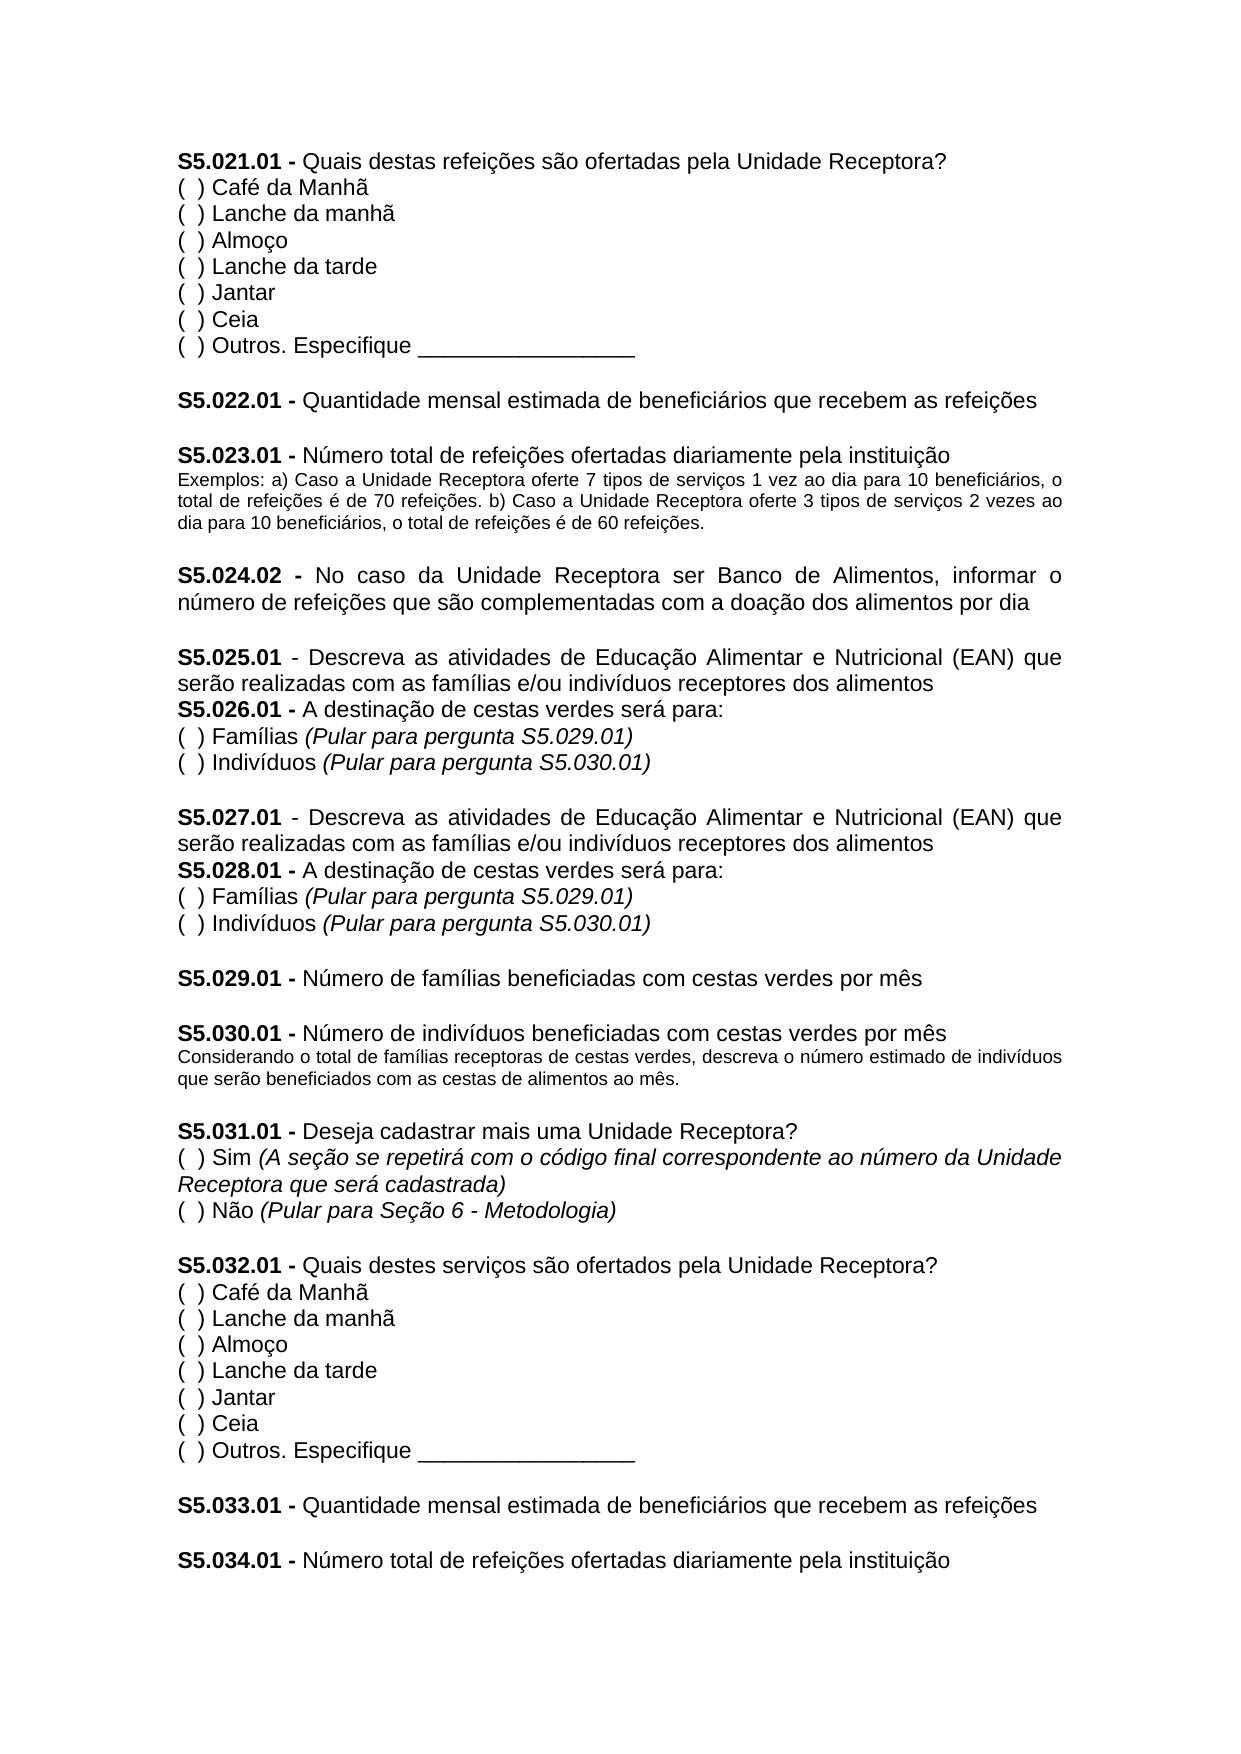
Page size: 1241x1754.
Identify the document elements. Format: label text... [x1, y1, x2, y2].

text ( ) Almoço [177, 1331, 1063, 1357]
text ( ) Ceia [177, 306, 1063, 332]
text ( ) Lanche da tarde [177, 1357, 1063, 1384]
text ( ) Sim (A seção se repetirá com o código final correspondente ao número da Unidade Receptora que será cadastrada) [177, 1144, 1063, 1197]
text ( ) Outros. Especifique _________________ [177, 1437, 1063, 1463]
text S5.022.01 - Quantidade mensal estimada de beneficiários que recebem as refeições [177, 387, 1063, 413]
text S5.034.01 - Número total de refeições ofertadas diariamente pela instituição [177, 1547, 1063, 1573]
text ( ) Café da Manhã [177, 174, 1063, 200]
text ( ) Não (Pular para Seção 6 - Metodologia) [177, 1197, 1063, 1223]
text ( ) Outros. Especifique _________________ [177, 332, 1063, 358]
text S5.028.01 - A destinação de cestas verdes será para: [177, 857, 1063, 883]
text ( ) Jantar [177, 1384, 1063, 1410]
text S5.031.01 - Deseja cadastrar mais uma Unidade Receptora? [177, 1118, 1063, 1144]
text S5.025.01 - Descreva as atividades de Educação Alimentar e Nutricional (EAN) que serão realizadas com as famílias e/ou indivíduos receptores dos alimentos [177, 643, 1063, 696]
text S5.024.02 - No caso da Unidade Receptora ser Banco de Alimentos, informar o número de refeições que são complementadas com a doação dos alimentos por dia [177, 562, 1063, 615]
text ( ) Ceia [177, 1410, 1063, 1437]
text S5.030.01 - Número de indivíduos beneficiadas com cestas verdes por mês [177, 1020, 1063, 1046]
text ( ) Jantar [177, 279, 1063, 306]
text ( ) Indivíduos (Pular para pergunta S5.030.01) [177, 749, 1063, 775]
text S5.029.01 - Número de famílias beneficiadas com cestas verdes por mês [177, 964, 1063, 991]
text S5.023.01 - Número total de refeições ofertadas diariamente pela instituição [177, 442, 1063, 469]
text ( ) Café da Manhã [177, 1278, 1063, 1305]
text S5.027.01 - Descreva as atividades de Educação Alimentar e Nutricional (EAN) que serão realizadas com as famílias e/ou indivíduos receptores dos alimentos [177, 804, 1063, 857]
text ( ) Almoço [177, 227, 1063, 253]
text S5.021.01 - Quais destas refeições são ofertadas pela Unidade Receptora? [177, 148, 1063, 174]
text ( ) Lanche da manhã [177, 200, 1063, 227]
text Considerando o total de famílias receptoras de cestas verdes, descreva o número estimado de indivíduos que serão beneficiados com as cestas de alimentos ao mês. [177, 1046, 1063, 1089]
text ( ) Lanche da tarde [177, 253, 1063, 279]
text ( ) Indivíduos (Pular para pergunta S5.030.01) [177, 909, 1063, 936]
text ( ) Famílias (Pular para pergunta S5.029.01) [177, 723, 1063, 749]
text S5.033.01 - Quantidade mensal estimada de beneficiários que recebem as refeições [177, 1492, 1063, 1518]
text Exemplos: a) Caso a Unidade Receptora oferte 7 tipos de serviços 1 vez ao dia para 10 beneficiários, o total de refeições é de 70 refeições. b) Caso a Unidade Receptora oferte 3 tipos de serviços 2 vezes ao dia para 10 beneficiários, o total de refeições é de 60 refeições. [177, 469, 1063, 533]
text ( ) Lanche da manhã [177, 1305, 1063, 1331]
text S5.032.01 - Quais destes serviços são ofertados pela Unidade Receptora? [177, 1252, 1063, 1278]
text S5.026.01 - A destinação de cestas verdes será para: [177, 696, 1063, 723]
text ( ) Famílias (Pular para pergunta S5.029.01) [177, 883, 1063, 909]
